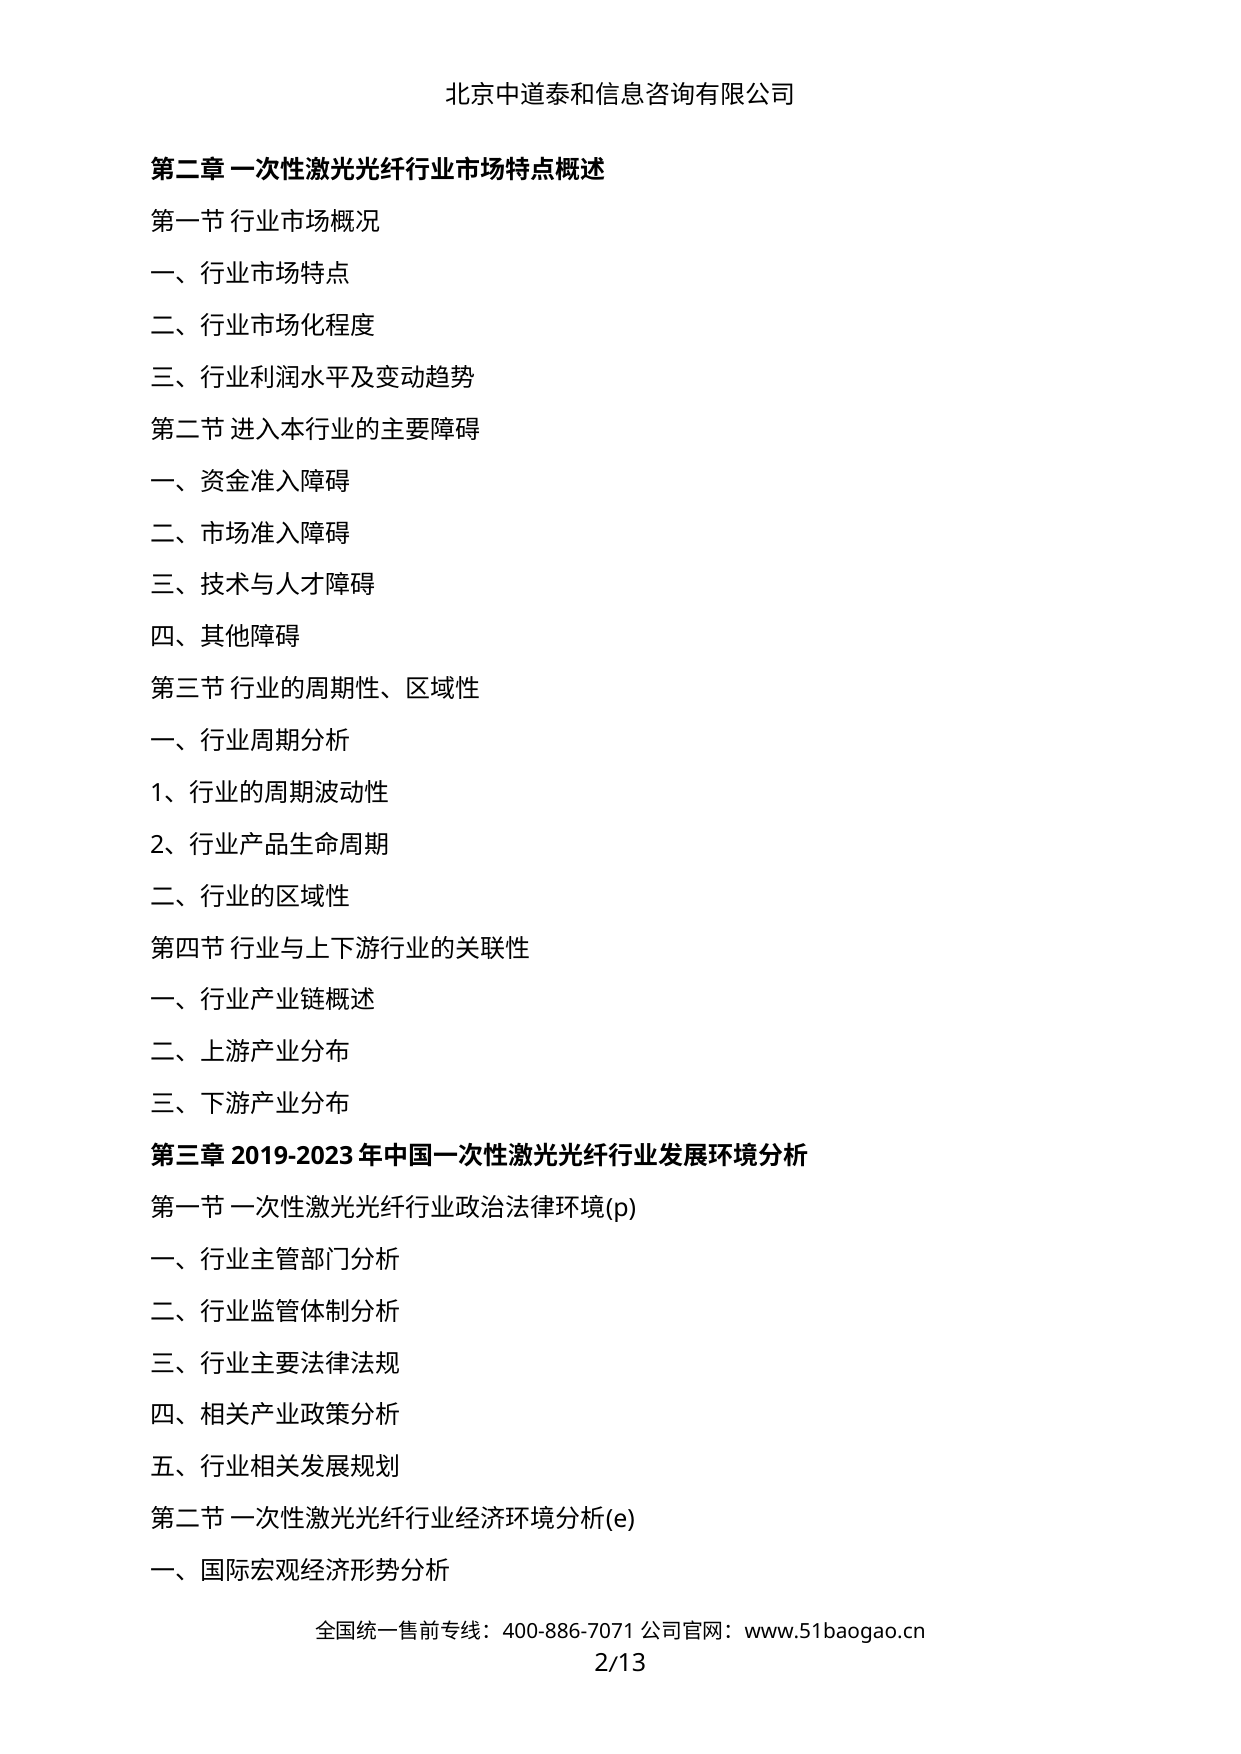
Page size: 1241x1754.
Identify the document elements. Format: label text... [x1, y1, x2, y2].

text 第一节 一次性激光光纤行业政治法律环境(p) [150, 1187, 1090, 1224]
text 一、行业产业链概述 [150, 980, 1090, 1016]
text 一、行业市场特点 [150, 254, 1090, 290]
text 三、行业主要法律法规 [150, 1343, 1090, 1379]
text 第二章 一次性激光光纤行业市场特点概述 [150, 150, 1090, 186]
text 三、下游产业分布 [150, 1084, 1090, 1120]
text 1、行业的周期波动性 [150, 772, 1090, 809]
text 三、行业利润水平及变动趋势 [150, 357, 1090, 394]
text 第一节 行业市场概况 [150, 202, 1090, 238]
text 第二节 进入本行业的主要障碍 [150, 409, 1090, 446]
text 二、行业监管体制分析 [150, 1291, 1090, 1327]
text 二、行业市场化程度 [150, 306, 1090, 342]
text 二、行业的区域性 [150, 876, 1090, 912]
text 第三章 2019-2023年中国一次性激光光纤行业发展环境分析 [150, 1136, 1090, 1172]
text 四、其他障碍 [150, 617, 1090, 653]
text 第三节 行业的周期性、区域性 [150, 669, 1090, 705]
text 一、资金准入障碍 [150, 461, 1090, 497]
text 二、市场准入障碍 [150, 513, 1090, 549]
text 2、行业产品生命周期 [150, 824, 1090, 861]
text 二、上游产业分布 [150, 1032, 1090, 1068]
text 第二节 一次性激光光纤行业经济环境分析(e) [150, 1499, 1090, 1535]
text 三、技术与人才障碍 [150, 565, 1090, 601]
text 五、行业相关发展规划 [150, 1447, 1090, 1483]
text 四、相关产业政策分析 [150, 1395, 1090, 1431]
text 一、国际宏观经济形势分析 [150, 1551, 1090, 1587]
text 一、行业主管部门分析 [150, 1239, 1090, 1276]
text 一、行业周期分析 [150, 721, 1090, 757]
text 第四节 行业与上下游行业的关联性 [150, 928, 1090, 964]
